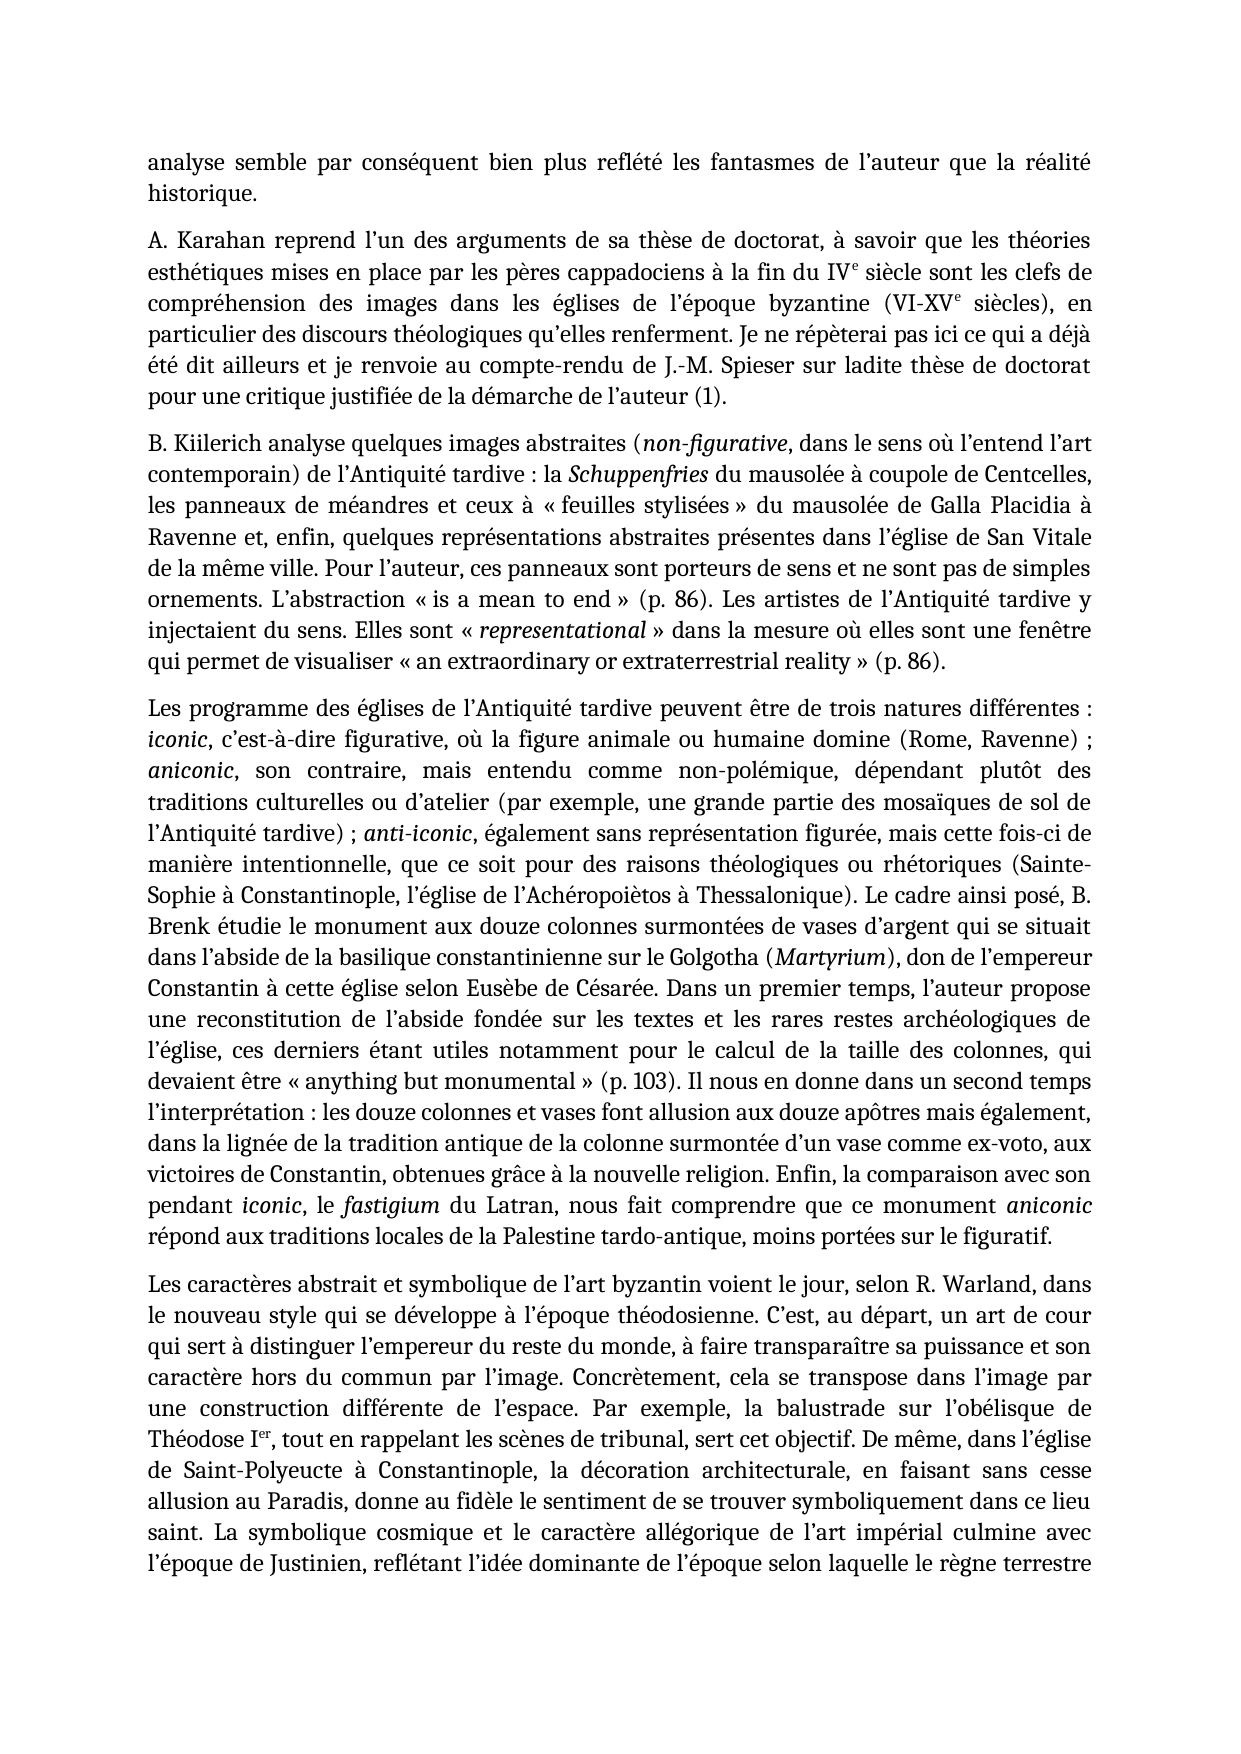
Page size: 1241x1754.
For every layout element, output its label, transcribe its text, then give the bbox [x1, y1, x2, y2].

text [148, 148, 1093, 207]
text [148, 1270, 1093, 1578]
text Les programme des églises de l’Antiquité tardive peuvent être de trois natures différentes : iconic, c’est-à-dire figurative, où la figure animale ou humaine domine (Rome, Ravenne) ; aniconic, son contraire, mais entendu comme non-polémique, dépendant plutôt des traditions culturelles ou d’atelier (par exemple, une grande partie des mosaïques de sol de l’Antiquité tardive) ; anti-iconic, également sans représentation figurée, mais cette fois-ci de manière intentionnelle, que ce soit pour des raisons théologiques ou rhétoriques (Sainte-Sophie à Constantinople, l’église de l’Achéropoiètos à Thessalonique). Le cadre ainsi posé, B. Brenk étudie le monument aux douze colonnes surmontées de vases d’argent qui se situait dans l’abside de la basilique constantinienne sur le Golgotha (Martyrium), don de l’empereur Constantin à cette église selon Eusèbe de Césarée. Dans un premier temps, l’auteur propose une reconstitution de l’abside fondée sur les textes et les rares restes archéologiques de l’église, ces derniers étant utiles notamment pour le calcul de la taille des colonnes, qui devaient être « anything but monumental » (p. 103). Il nous en donne dans un second temps l’interprétation : les douze colonnes et vases font allusion aux douze apôtres mais également, dans la lignée de la tradition antique de la colonne surmontée d’un vase comme ex-voto, aux victoires de Constantin, obtenues grâce à la nouvelle religion. Enfin, la comparaison avec son pendant iconic, le fastigium du Latran, nous fait comprendre que ce monument aniconic répond aux traditions locales de la Palestine tardo-antique, moins portées sur le figuratif. [148, 694, 1093, 1251]
text B. Kiilerich analyse quelques images abstraites (non-figurative, dans le sens où l’entend l’art contemporain) de l’Antiquité tardive : la Schuppenfries du mausolée à coupole de Centcelles, les panneaux de méandres et ceux à « feuilles stylisées » du mausolée de Galla Placidia à Ravenne et, enfin, quelques représentations abstraites présentes dans l’église de San Vitale de la même ville. Pour l’auteur, ces panneaux sont porteurs de sens et ne sont pas de simples ornements. L’abstraction « is a mean to end » (p. 86). Les artistes de l’Antiquité tardive y injectaient du sens. Elles sont « representational » dans la mesure où elles sont une fenêtre qui permet de visualiser « an extraordinary or extraterrestrial reality » (p. 86). [148, 429, 1093, 675]
text A. Karahan reprend l’un des arguments de sa thèse de doctorat, à savoir que les théories esthétiques mises en place par les pères cappadociens à la fin du IVe siècle sont les clefs de compréhension des images dans les églises de l’époque byzantine (VI-XVe siècles), en particulier des discours théologiques qu’elles renferment. Je ne répèterai pas ici ce qui a déjà été dit ailleurs et je renvoie au compte-rendu de J.-M. Spieser sur ladite thèse de doctorat pour une critique justifiée de la démarche de l’auteur (1). [148, 226, 1093, 410]
